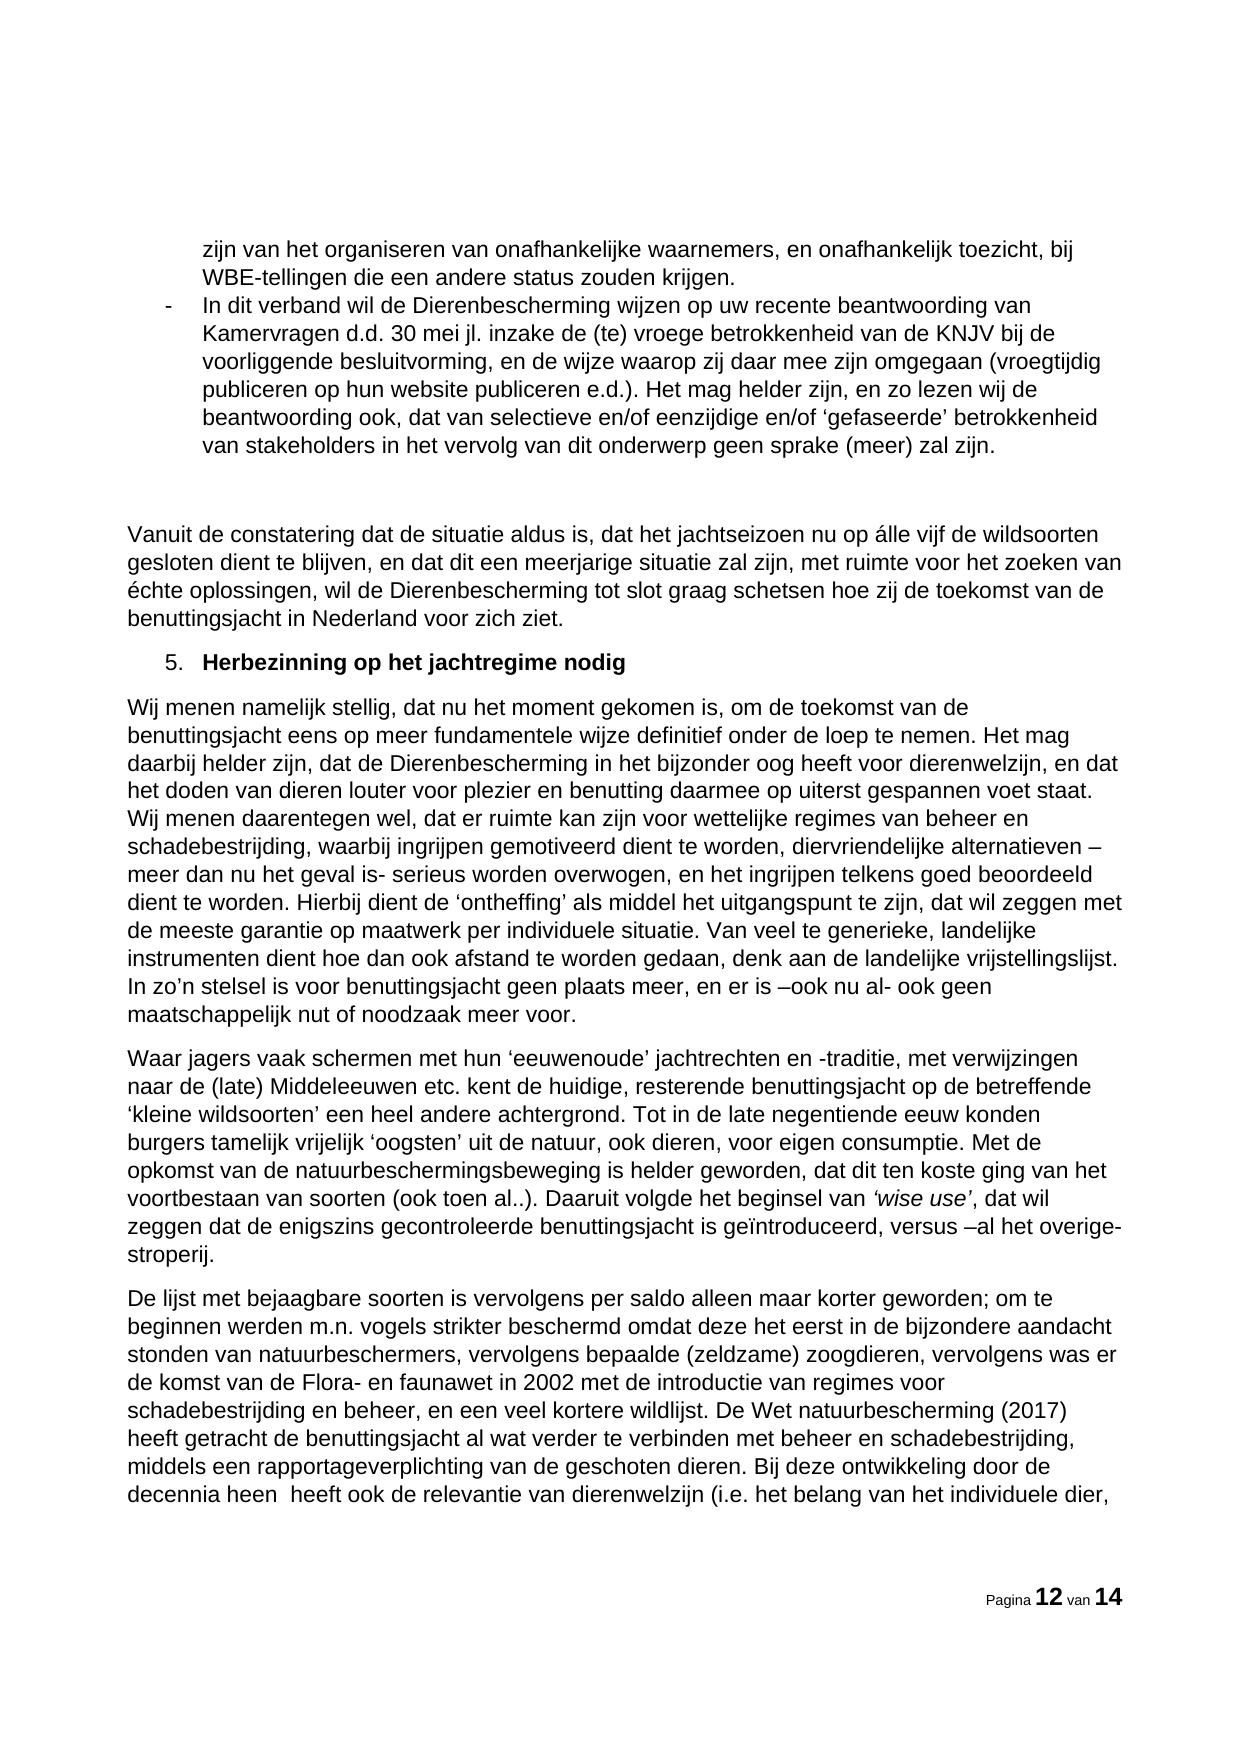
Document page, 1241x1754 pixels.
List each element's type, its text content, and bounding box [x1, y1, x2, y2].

text Waar jagers vaak schermen met hun ‘eeuwenoude’ jachtrechten en -traditie, met verwijzingen naar de (late) Middeleeuwen etc. kent de huidige, resterende benuttingsjacht op de betreffende ‘kleine wildsoorten’ een heel andere achtergrond. Tot in de late negentiende eeuw konden burgers tamelijk vrijelijk ‘oogsten’ uit de natuur, ook dieren, voor eigen consumptie. Met de opkomst van de natuurbeschermingsbeweging is helder geworden, dat dit ten koste ging van het voortbestaan van soorten (ook toen al..). Daaruit volgde het beginsel van ‘wise use’, dat wil zeggen dat de enigszins gecontroleerde benuttingsjacht is geïntroduceerd, versus –al het overige- stroperij. [127, 1045, 1122, 1267]
text Vanuit de constatering dat de situatie aldus is, dat het jachtseizoen nu op álle vijf de wildsoorten gesloten dient te blijven, en dat dit een meerjarige situatie zal zijn, met ruimte voor het zoeken van échte oplossingen, wil de Dierenbescherming tot slot graag schetsen hoe zij de toekomst van de benuttingsjacht in Nederland voor zich ziet. [127, 521, 1122, 631]
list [164, 236, 1122, 291]
list In dit verband wil de Dierenbescherming wijzen op uw recente beantwoording van Kamervragen d.d. 30 mei jl. inzake de (te) vroege betrokkenheid van de KNJV bij de voorliggende besluitvorming, en de wijze waarop zij daar mee zijn omgegaan (vroegtijdig publiceren op hun website publiceren e.d.). Het mag helder zijn, en zo lezen wij de beantwoording ook, dat van selectieve en/of eenzijdige en/of ‘gefaseerde’ betrokkenheid van stakeholders in het vervolg van dit onderwerp geen sprake (meer) zal zijn. [164, 292, 1122, 458]
text Wij menen namelijk stellig, dat nu het moment gekomen is, om de toekomst van de benuttingsjacht eens op meer fundamentele wijze definitief onder de loep te nemen. Het mag daarbij helder zijn, dat de Dierenbescherming in het bijzonder oog heeft voor dierenwelzijn, en dat het doden van dieren louter voor plezier en benutting daarmee op uiterst gespannen voet staat. Wij menen daarentegen wel, dat er ruimte kan zijn voor wettelijke regimes van beheer en schadebestrijding, waarbij ingrijpen gemotiveerd dient te worden, diervriendelijke alternatieven –meer dan nu het geval is- serieus worden overwogen, en het ingrijpen telkens goed beoordeeld dient te worden. Hierbij dient de ‘ontheffing’ als middel het uitgangspunt te zijn, dat wil zeggen met de meeste garantie op maatwerk per individuele situatie. Van veel te generieke, landelijke instrumenten dient hoe dan ook afstand te worden gedaan, denk aan de landelijke vrijstellingslijst. In zo’n stelsel is voor benuttingsjacht geen plaats meer, en er is –ook nu al- ook geen maatschappelijk nut of noodzaak meer voor. [127, 694, 1122, 1027]
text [127, 1285, 1122, 1507]
list Herbezinning op het jachtregime nodig [164, 649, 1122, 676]
